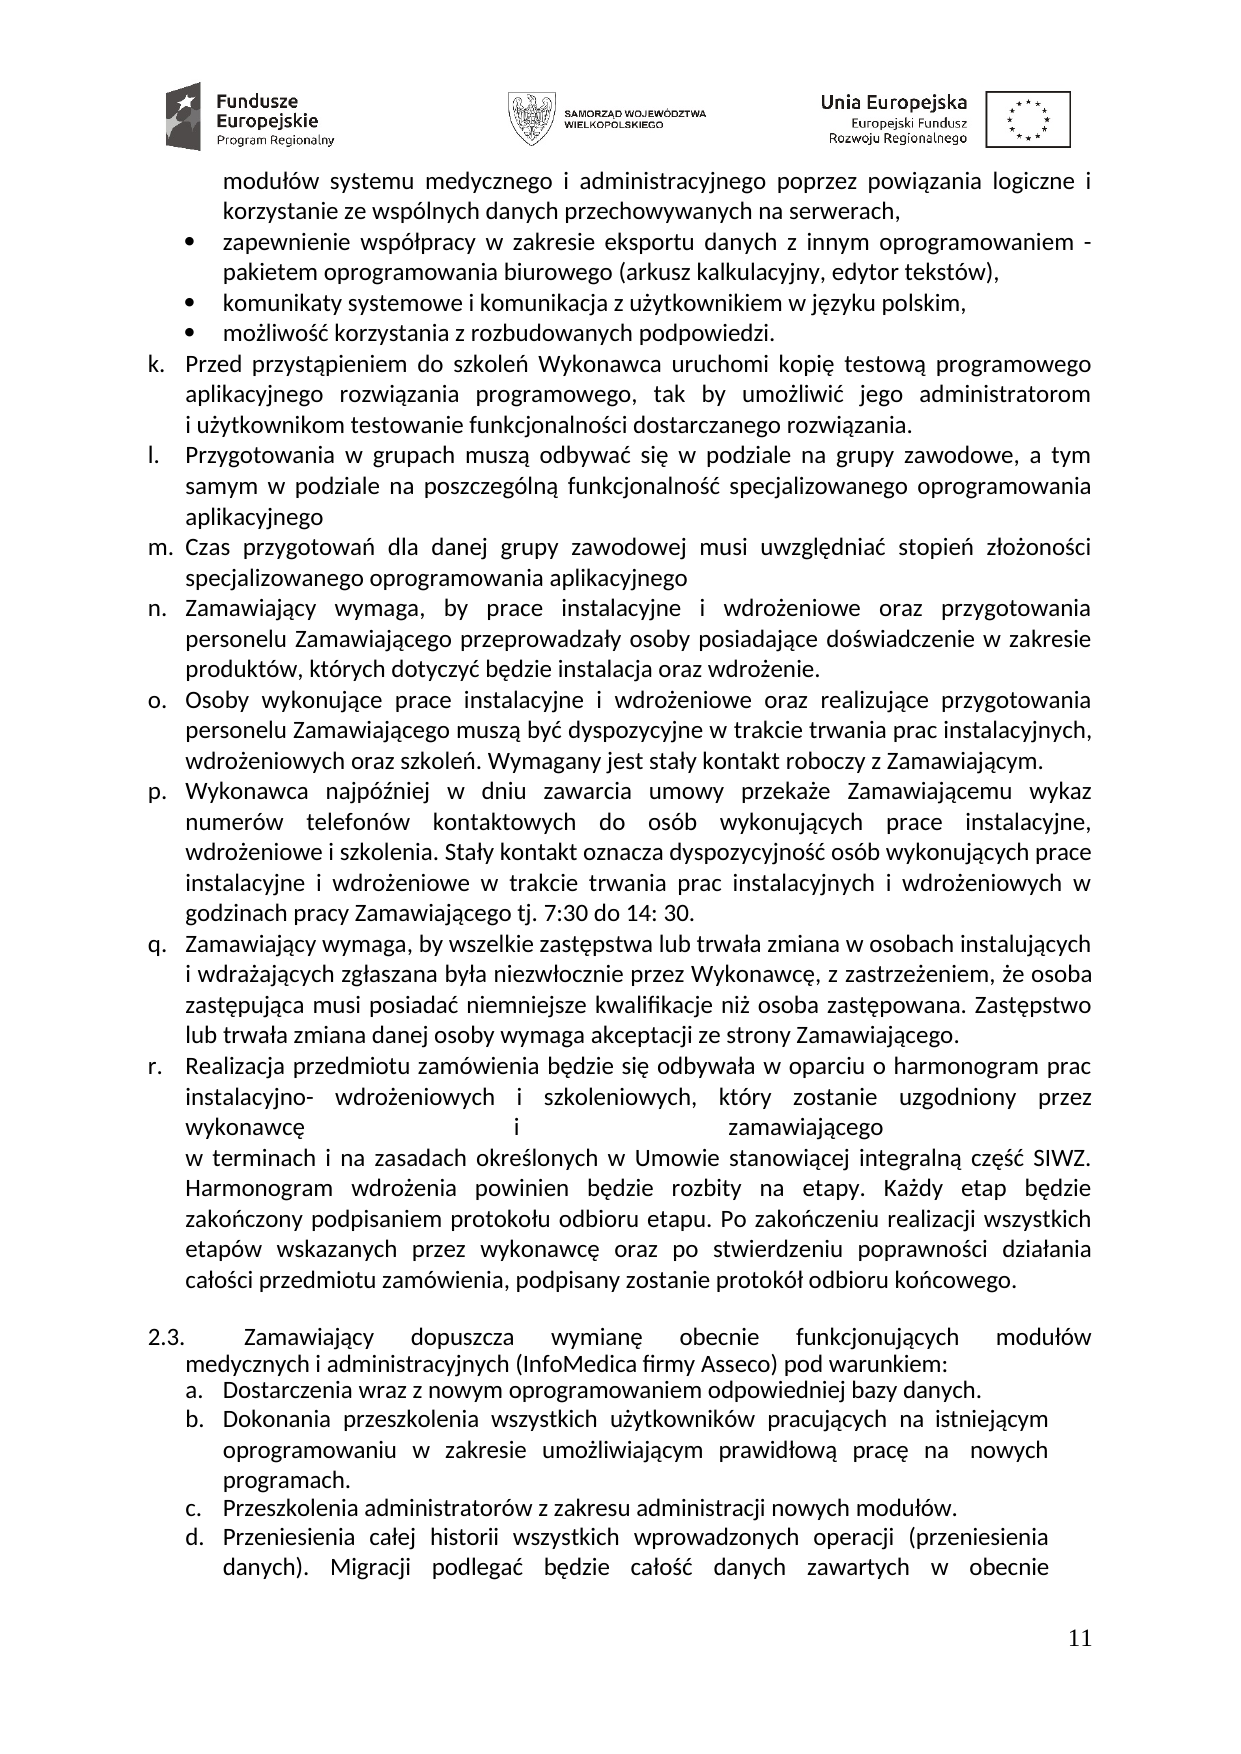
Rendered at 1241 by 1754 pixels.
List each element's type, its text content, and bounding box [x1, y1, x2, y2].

list Czas przygotowań dla danej grupy zawodowej musi uwzględniać stopień złożoności specjalizowanego oprogramowania aplikacyjnego [148, 531, 1093, 592]
list Wykonawca najpóźniej w dniu zawarcia umowy przekaże Zamawiającemu wykaz numerów telefonów kontaktowych do osób wykonujących prace instalacyjne, wdrożeniowe i szkolenia. Stały kontakt oznacza dyspozycyjność osób wykonujących prace instalacyjne i wdrożeniowe w trakcie trwania prac instalacyjnych i wdrożeniowych w godzinach pracy Zamawiającego tj. 7:30 do 14: 30. [148, 775, 1093, 928]
list Dokonania przeszkolenia wszystkich użytkowników pracujących na istniejącym oprogramowaniu w zakresie umożliwiającym prawidłową pracę na nowych programach. [185, 1404, 1049, 1495]
list Przeszkolenia administratorów z zakresu administracji nowych modułów. [185, 1495, 1093, 1521]
list Zamawiający wymaga, by wszelkie zastępstwa lub trwała zmiana w osobach instalujących i wdrażających zgłaszana była niezwłocznie przez Wykonawcę, z zastrzeżeniem, że osoba zastępująca musi posiadać niemniejsze kwalifikacje niż osoba zastępowana. Zastępstwo lub trwała zmiana danej osoby wymaga akceptacji ze strony Zamawiającego. [148, 928, 1093, 1050]
list możliwość korzystania z rozbudowanych podpowiedzi. [185, 318, 1093, 348]
list Zamawiający wymaga, by prace instalacyjne i wdrożeniowe oraz przygotowania personelu Zamawiającego przeprowadzały osoby posiadające doświadczenie w zakresie produktów, których dotyczyć będzie instalacja oraz wdrożenie. [148, 592, 1093, 684]
list zapewnienie współpracy w zakresie eksportu danych z innym oprogramowaniem - pakietem oprogramowania biurowego (arkusz kalkulacyjny, edytor tekstów), [185, 226, 1093, 287]
list Osoby wykonujące prace instalacyjne i wdrożeniowe oraz realizujące przygotowania personelu Zamawiającego muszą być dyspozycyjne w trakcie trwania prac instalacyjnych, wdrożeniowych oraz szkoleń. Wymagany jest stały kontakt roboczy z Zamawiającym. [148, 684, 1093, 775]
list Przygotowania w grupach muszą odbywać się w podziale na grupy zawodowe, a tym samym w podziale na poszczególną funkcjonalność specjalizowanego oprogramowania aplikacyjnego [148, 440, 1093, 531]
list Dostarczenia wraz z nowym oprogramowaniem odpowiedniej bazy danych. [185, 1377, 1093, 1404]
list Przed przystąpieniem do szkoleń Wykonawca uruchomi kopię testową programowego aplikacyjnego rozwiązania programowego, tak by umożliwić jego administratorom i użytkownikom testowanie funkcjonalności dostarczanego rozwiązania. [148, 348, 1093, 440]
picture [147, 73, 1089, 165]
list Realizacja przedmiotu zamówienia będzie się odbywała w oparciu o harmonogram prac instalacyjno- wdrożeniowych i szkoleniowych, który zostanie uzgodniony przez wykonawcę i zamawiającego w terminach i na zasadach określonych w Umowie stanowiącej integralną część SIWZ. Harmonogram wdrożenia powinien będzie rozbity na etapy. Każdy etap będzie zakończony podpisaniem protokołu odbioru etapu. Po zakończeniu realizacji wszystkich etapów wskazanych przez wykonawcę oraz po stwierdzeniu poprawności działania całości przedmiotu zamówienia, podpisany zostanie protokół odbioru końcowego. [148, 1050, 1093, 1294]
list komunikaty systemowe i komunikacja z użytkownikiem w języku polskim, [185, 287, 1093, 318]
list Zamawiający dopuszcza wymianę obecnie funkcjonujących modułów medycznych i administracyjnych (InfoMedica firmy Asseco) pod warunkiem: [148, 1325, 1093, 1377]
